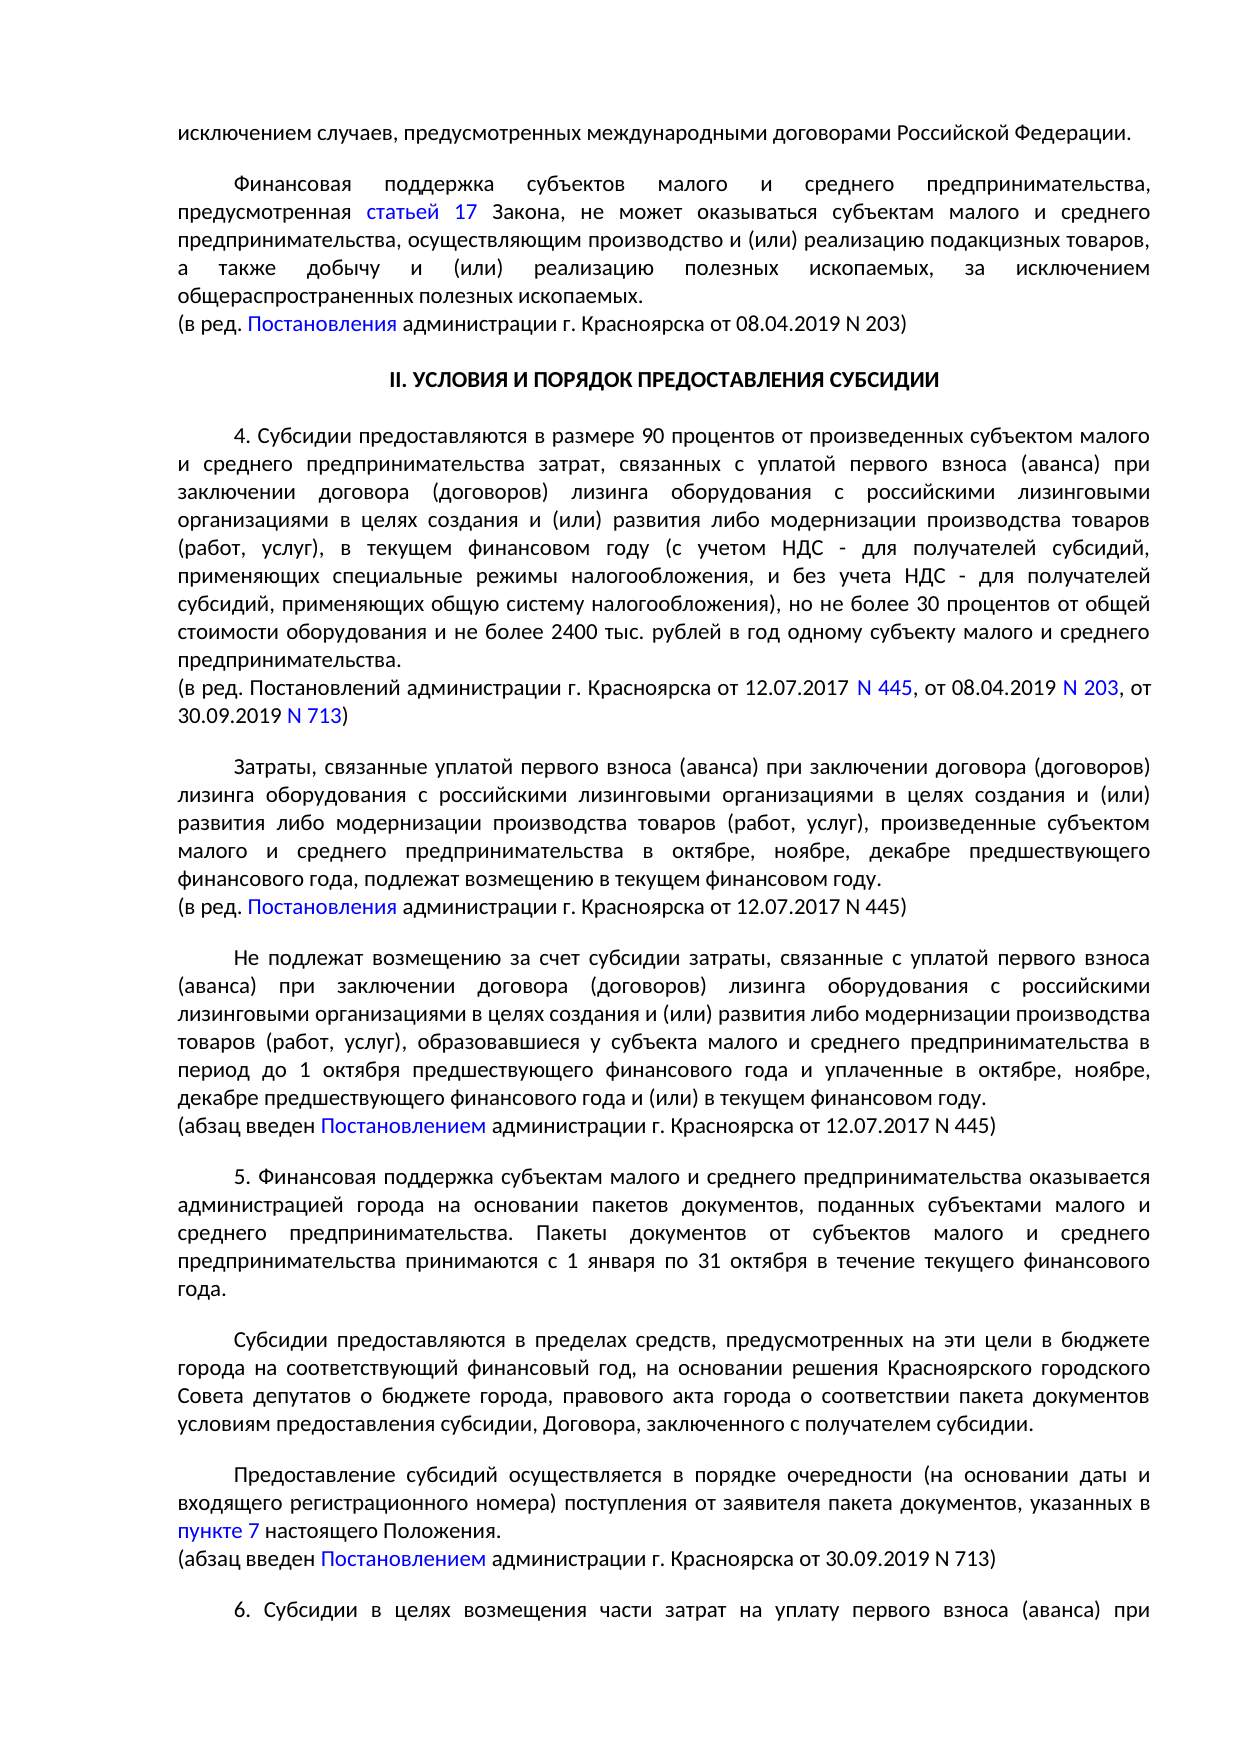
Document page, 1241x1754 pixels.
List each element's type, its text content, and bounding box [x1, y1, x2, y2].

text (в ред. Постановления администрации г. Красноярска от 12.07.2017 N 445) [177, 892, 1152, 921]
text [177, 118, 1152, 146]
text Финансовая поддержка субъектов малого и среднего предпринимательства, предусмотренная статьей 17 Закона, не может оказываться субъектам малого и среднего предпринимательства, осуществляющим производство и (или) реализацию подакцизных товаров, а также добычу и (или) реализацию полезных ископаемых, за исключением общераспространенных полезных ископаемых. [177, 169, 1152, 309]
text Не подлежат возмещению за счет субсидии затраты, связанные с уплатой первого взноса (аванса) при заключении договора (договоров) лизинга оборудования с российскими лизинговыми организациями в целях создания и (или) развития либо модернизации производства товаров (работ, услуг), образовавшиеся у субъекта малого и среднего предпринимательства в период до 1 октября предшествующего финансового года и уплаченные в октябре, ноябре, декабре предшествующего финансового года и (или) в текущем финансовом году. [177, 943, 1152, 1112]
text (в ред. Постановлений администрации г. Красноярска от 12.07.2017 N 445, от 08.04.2019 N 203, от 30.09.2019 N 713) [177, 673, 1152, 729]
text 4. Субсидии предоставляются в размере 90 процентов от произведенных субъектом малого и среднего предпринимательства затрат, связанных с уплатой первого взноса (аванса) при заключении договора (договоров) лизинга оборудования с российскими лизинговыми организациями в целях создания и (или) развития либо модернизации производства товаров (работ, услуг), в текущем финансовом году (с учетом НДС - для получателей субсидий, применяющих специальные режимы налогообложения, и без учета НДС - для получателей субсидий, применяющих общую систему налогообложения), но не более 30 процентов от общей стоимости оборудования и не более 2400 тыс. рублей в год одному субъекту малого и среднего предпринимательства. [177, 421, 1152, 673]
text (абзац введен Постановлением администрации г. Красноярска от 12.07.2017 N 445) [177, 1112, 1152, 1139]
text Предоставление субсидий осуществляется в порядке очередности (на основании даты и входящего регистрационного номера) поступления от заявителя пакета документов, указанных в пункте 7 настоящего Положения. [177, 1461, 1152, 1544]
title II. УСЛОВИЯ И ПОРЯДОК ПРЕДОСТАВЛЕНИЯ СУБСИДИИ [177, 365, 1152, 393]
text Субсидии предоставляются в пределах средств, предусмотренных на эти цели в бюджете города на соответствующий финансовый год, на основании решения Красноярского городского Совета депутатов о бюджете города, правового акта города о соответствии пакета документов условиям предоставления субсидии, Договора, заключенного с получателем субсидии. [177, 1326, 1152, 1438]
text (в ред. Постановления администрации г. Красноярска от 08.04.2019 N 203) [177, 309, 1152, 337]
text 5. Финансовая поддержка субъектам малого и среднего предпринимательства оказывается администрацией города на основании пакетов документов, поданных субъектами малого и среднего предпринимательства. Пакеты документов от субъектов малого и среднего предпринимательства принимаются с 1 января по 31 октября в течение текущего финансового года. [177, 1162, 1152, 1303]
text Затраты, связанные уплатой первого взноса (аванса) при заключении договора (договоров) лизинга оборудования с российскими лизинговыми организациями в целях создания и (или) развития либо модернизации производства товаров (работ, услуг), произведенные субъектом малого и среднего предпринимательства в октябре, ноябре, декабре предшествующего финансового года, подлежат возмещению в текущем финансовом году. [177, 752, 1152, 892]
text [177, 1596, 1152, 1623]
text (абзац введен Постановлением администрации г. Красноярска от 30.09.2019 N 713) [177, 1544, 1152, 1573]
